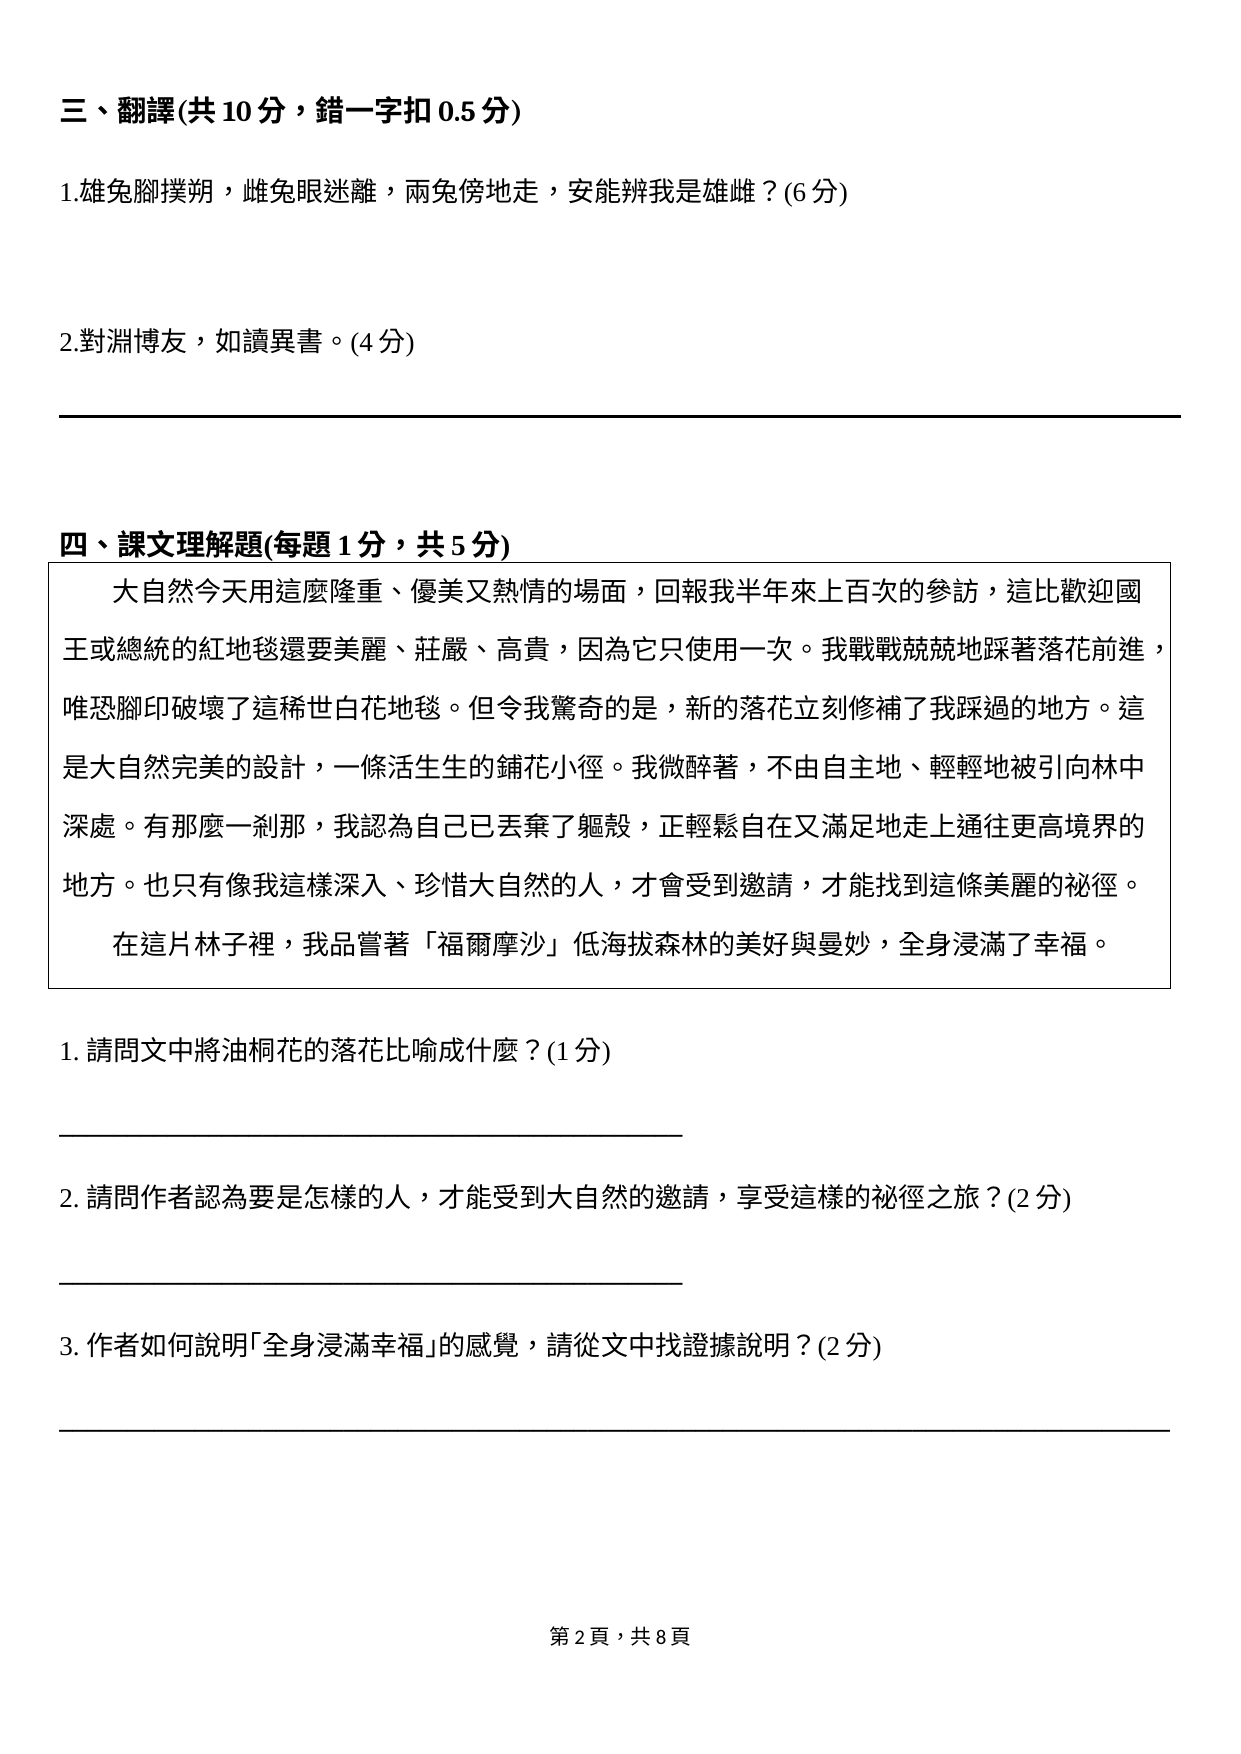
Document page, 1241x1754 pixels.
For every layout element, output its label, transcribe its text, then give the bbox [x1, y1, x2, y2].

text ______________________________________________ [59, 1105, 1181, 1143]
title 四、課文理解題(每題1分，共5分) [59, 505, 1181, 580]
text ______________________________________________ [59, 1253, 1181, 1290]
text 2. 請問作者認為要是怎樣的人，才能受到大自然的邀請，享受這樣的祕徑之旅？(2分) [59, 1158, 1181, 1233]
text 1. 請問文中將油桐花的落花比喻成什麼？(1分) [59, 1011, 1181, 1086]
text 3. 作者如何說明｢全身浸滿幸福｣的感覺，請從文中找證據說明？(2分) [59, 1306, 1181, 1381]
list 2.對淵博友，如讀異書。(4分) [59, 302, 1181, 377]
title 三、翻譯(共10分，錯一字扣0.5分) [59, 71, 1181, 146]
list 1.雄兔腳撲朔，雌兔眼迷離，兩兔傍地走，安能辨我是雄雌？(6分) [59, 152, 1181, 227]
text __________________________________________________________________________________ [59, 1401, 1181, 1438]
